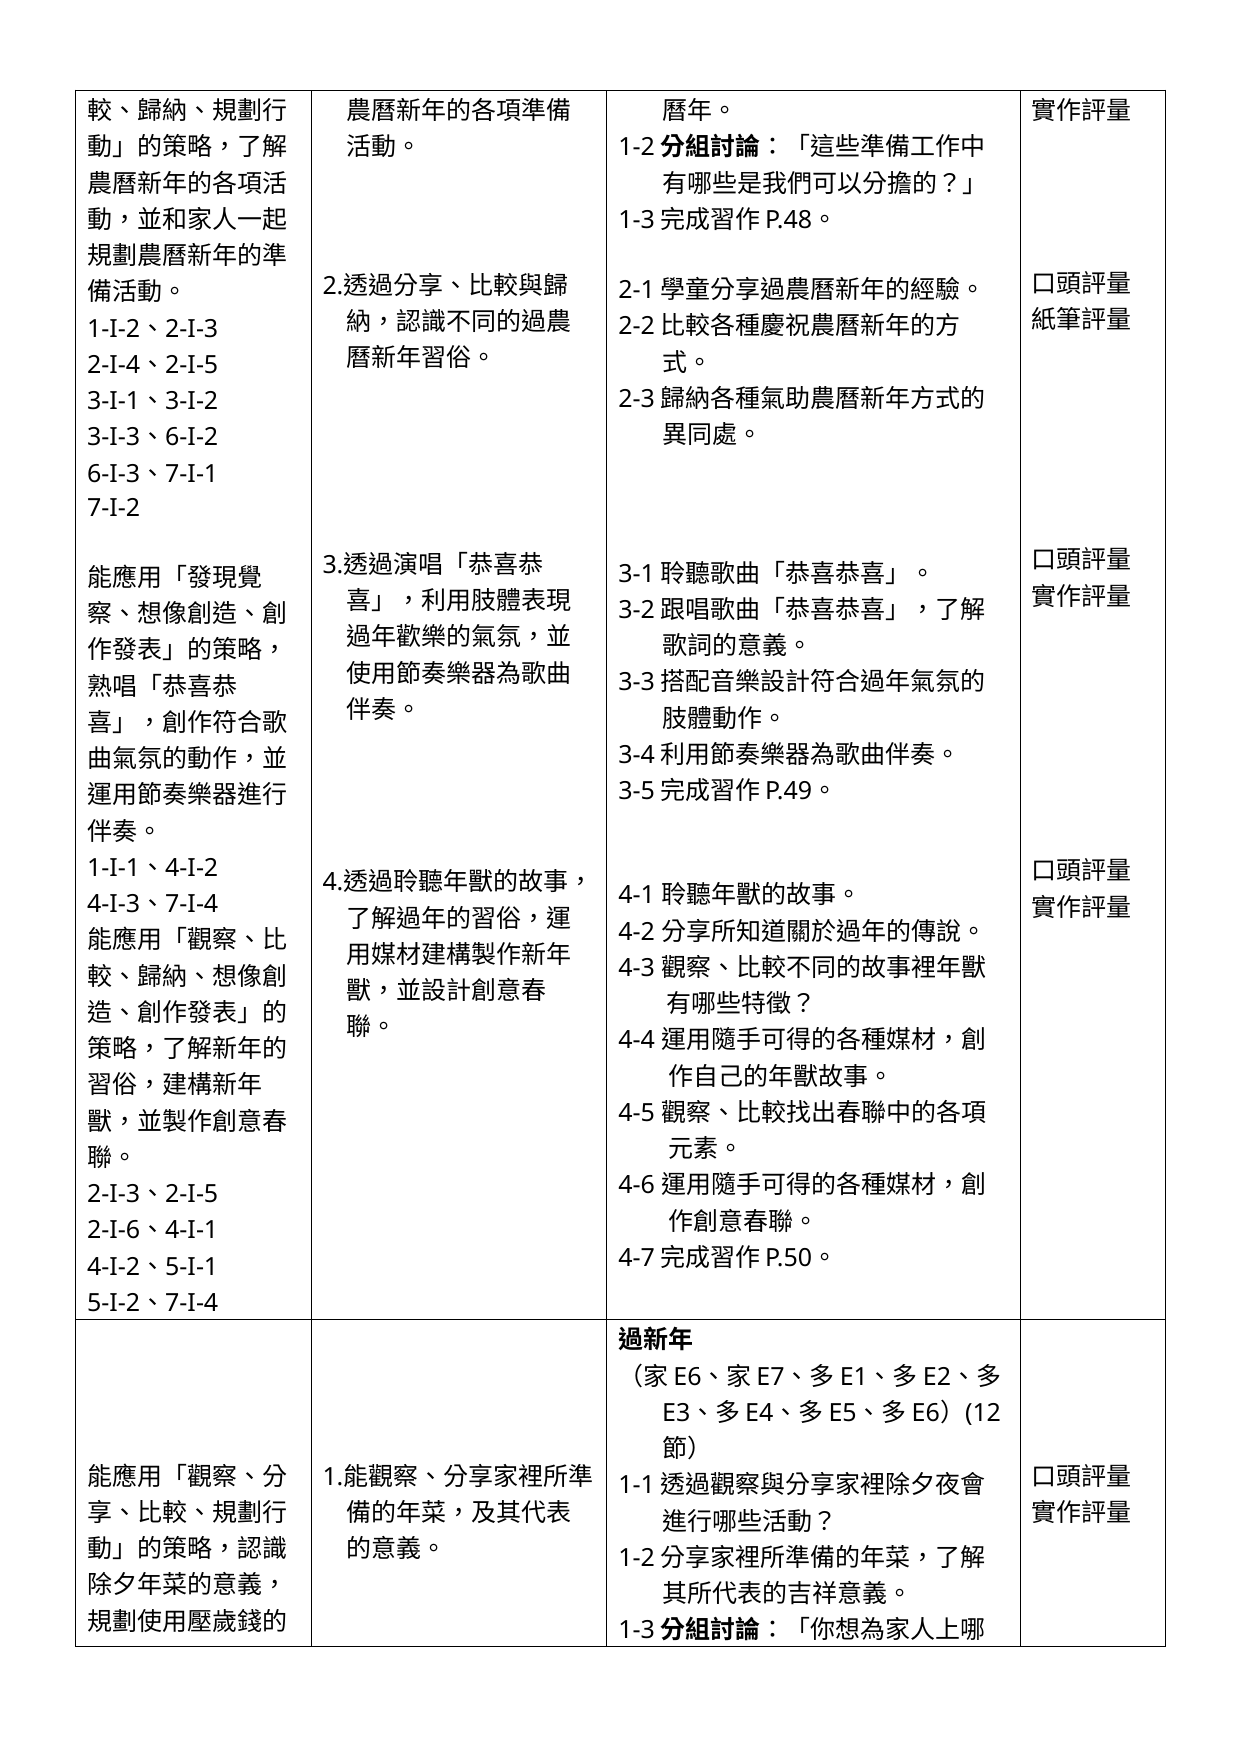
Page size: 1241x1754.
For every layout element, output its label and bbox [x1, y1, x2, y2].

table_cell [312, 91, 606, 1319]
table_cell [76, 1320, 311, 1646]
table_cell [1021, 1320, 1165, 1646]
table_cell [607, 91, 1020, 1319]
table_cell [76, 91, 311, 1319]
table_cell [312, 1320, 606, 1646]
table_cell [607, 1320, 1020, 1646]
table_cell [1021, 91, 1165, 1319]
